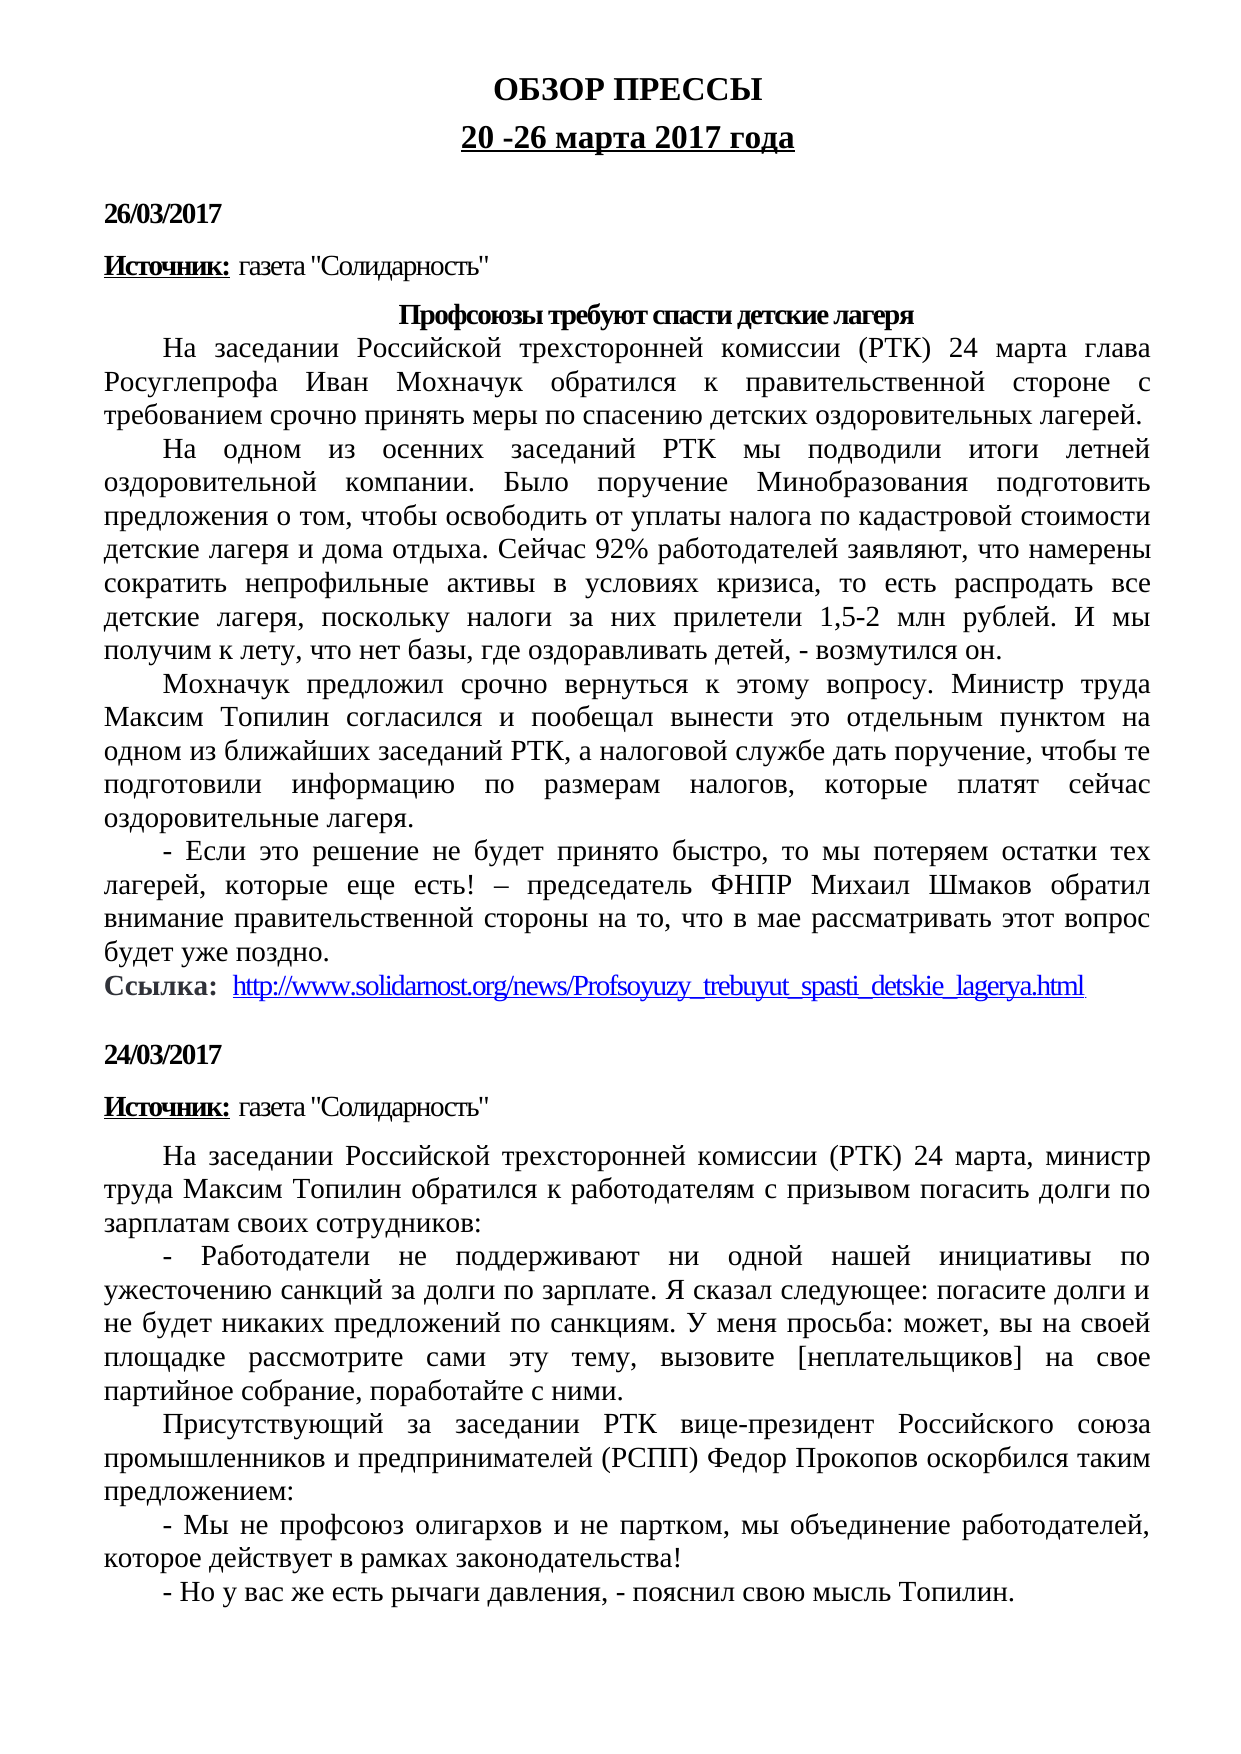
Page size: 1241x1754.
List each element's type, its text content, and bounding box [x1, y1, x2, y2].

text - Работодатели не поддерживают ни одной нашей инициативы по ужесточению санкций за долги по зарплате. Я сказал следующее: погасите долги и не будет никаких предложений по санкциям. У меня просьба: может, вы на своей площадке рассмотрите сами эту тему, вызовите [неплательщиков] на свое партийное собрание, поработайте с ними. [103, 1238, 1152, 1406]
text На заседании Российской трехсторонней комиссии (РТК) 24 марта глава Росуглепрофа Иван Мохначук обратился к правительственной стороне с требованием срочно принять меры по спасению детских оздоровительных лагерей. [103, 330, 1152, 431]
text На заседании Российской трехсторонней комиссии (РТК) 24 марта, министр труда Максим Топилин обратился к работодателям с призывом погасить долги по зарплатам своих сотрудников: [103, 1138, 1152, 1238]
text - Если это решение не будет принято быстро, то мы потеряем остатки тех лагерей, которые еще есть! – председатель ФНПР Михаил Шмаков обратил внимание правительственной стороны на то, что в мае рассматривать этот вопрос будет уже поздно. [103, 833, 1152, 968]
text 24/03/2017 [103, 1035, 1152, 1071]
text Профсоюзы требуют спасти детские лагеря [103, 297, 1152, 330]
text - Но у вас же есть рычаги давления, - пояснил свою мысль Топилин. [103, 1574, 1152, 1607]
text Источник: газета "Солидарность" [103, 1086, 1152, 1122]
text Ссылка: http://www.solidarnost.org/news/Profsoyuzy_trebuyut_spasti_detskie_lagerya.html [103, 968, 1152, 1001]
text 20 -26 марта 2017 года [103, 117, 1152, 155]
text 26/03/2017 [103, 194, 1152, 230]
text Мохначук предложил срочно вернуться к этому вопросу. Министр труда Максим Топилин согласился и пообещал вынести это отдельным пунктом на одном из ближайших заседаний РТК, а налоговой службе дать поручение, чтобы те подготовили информацию по размерам налогов, которые платят сейчас оздоровительные лагеря. [103, 666, 1152, 833]
text - Мы не профсоюз олигархов и не партком, мы объединение работодателей, которое действует в рамках законодательства! [103, 1507, 1152, 1574]
text Источник: газета "Солидарность" [103, 245, 1152, 281]
text На одном из осенних заседаний РТК мы подводили итоги летней оздоровительной компании. Было поручение Минобразования подготовить предложения о том, чтобы освободить от уплаты налога по кадастровой стоимости детские лагеря и дома отдыха. Сейчас 92% работодателей заявляют, что намерены сократить непрофильные активы в условиях кризиса, то есть распродать все детские лагеря, поскольку налоги за них прилетели 1,5-2 млн рублей. И мы получим к лету, что нет базы, где оздоравливать детей, - возмутился он. [103, 431, 1152, 666]
text Присутствующий за заседании РТК вице-президент Российского союза промышленников и предпринимателей (РСПП) Федор Прокопов оскорбился таким предложением: [103, 1406, 1152, 1507]
text ОБЗОР ПРЕССЫ [103, 69, 1152, 108]
